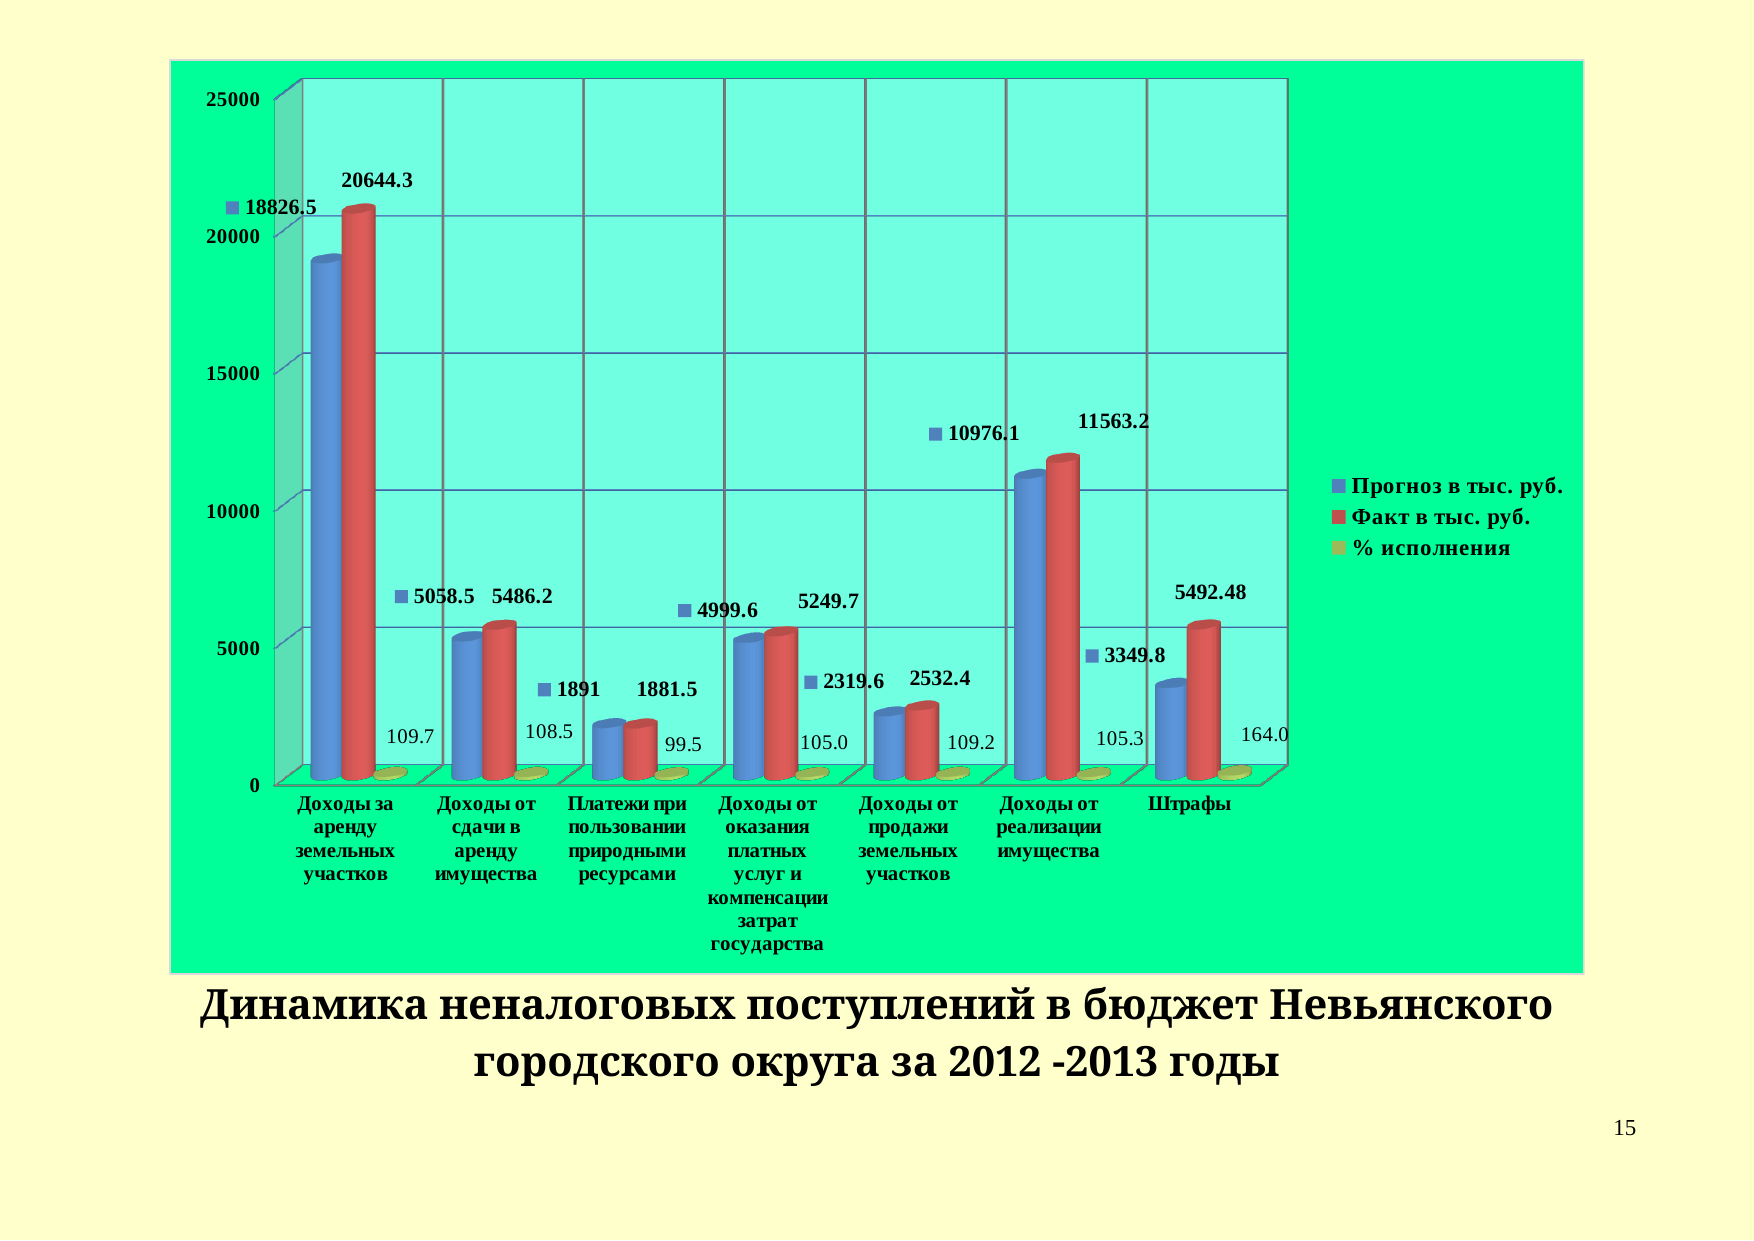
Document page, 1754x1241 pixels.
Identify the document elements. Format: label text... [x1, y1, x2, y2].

text Динамика неналоговых поступлений в бюджет Невьянского городского округа за 2012 -2013 годы [118, 975, 1636, 1088]
